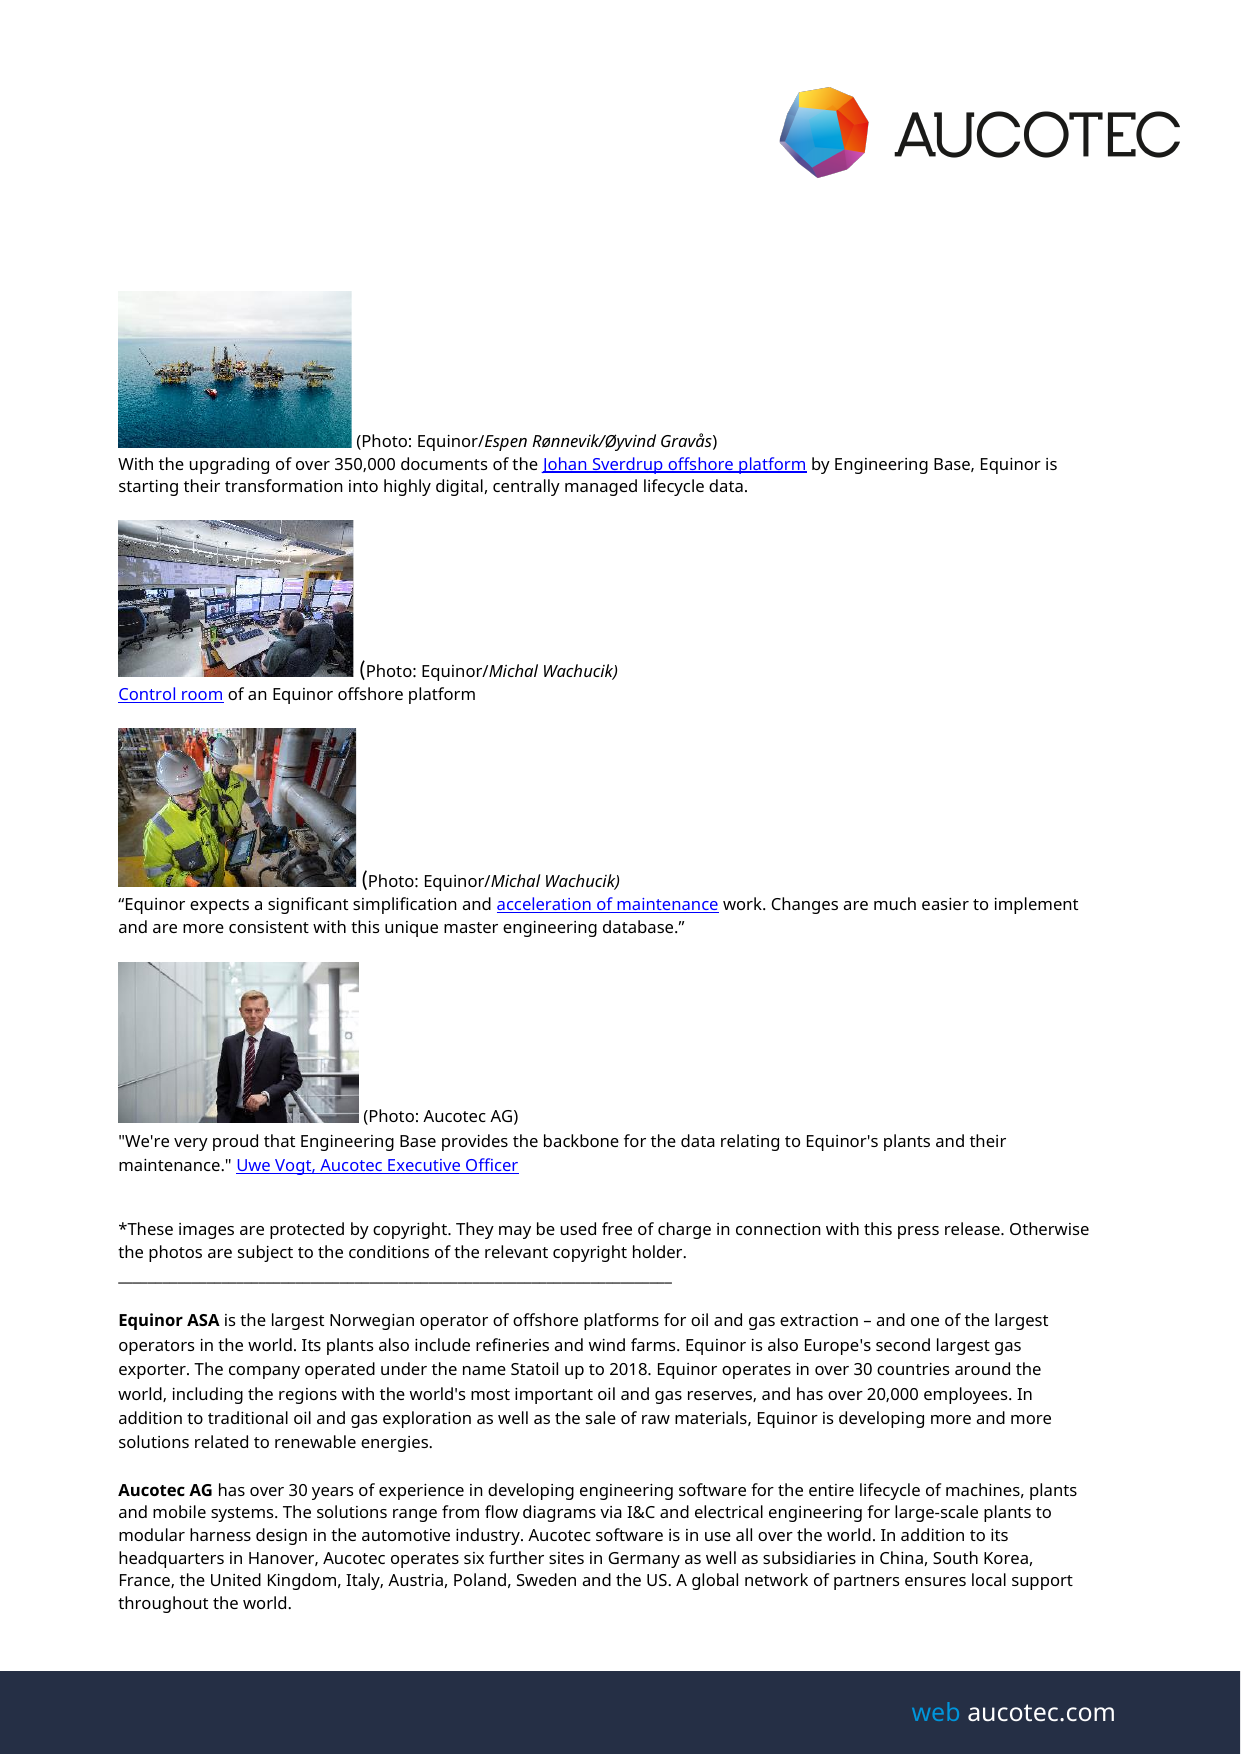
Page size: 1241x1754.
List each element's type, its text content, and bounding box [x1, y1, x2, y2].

picture [118, 962, 359, 1123]
text *These images are protected by copyright. They may be used free of charge in connection with this press release. Otherwise the photos are subject to the conditions of the relevant copyright holder. [118, 1218, 1092, 1263]
text (Photo: Equinor/Michal Wachucik) [118, 520, 1092, 683]
text Control room of an Equinor offshore platform [118, 683, 1092, 705]
picture [118, 728, 357, 887]
picture [779, 87, 879, 193]
text ___________________________________________________________________________ [118, 1263, 1092, 1286]
text “Equinor expects a significant simplification and acceleration of maintenance work. Changes are much easier to implement and are more consistent with this unique master engineering database.” [118, 893, 1092, 938]
text (Photo: Equinor/Espen Rønnevik/Øyvind Gravås) [118, 291, 1092, 452]
picture [118, 291, 352, 448]
text Aucotec AG has over 30 years of experience in developing engineering software for the entire lifecycle of machines, plants and mobile systems. The solutions range from flow diagrams via I&C and electrical engineering for large-scale plants to modular harness design in the automotive industry. Aucotec software is in use all over the world. In addition to its headquarters in Hanover, Aucotec operates six further sites in Germany as well as subsidiaries in China, South Korea, France, the United Kingdom, Italy, Austria, Poland, Sweden and the US. A global network of partners ensures local support throughout the world. [118, 1478, 1092, 1614]
picture [888, 89, 1181, 166]
text With the upgrading of over 350,000 documents of the Johan Sverdrup offshore platform by Engineering Base, Equinor is starting their transformation into highly digital, centrally managed lifecycle data. [118, 452, 1092, 497]
list "We're very proud that Engineering Base provides the backbone for the data relating to Equinor's plants and their maintenance." Uwe Vogt, Aucotec Executive Officer [118, 1129, 1092, 1177]
text Equinor ASA is the largest Norwegian operator of offshore platforms for oil and gas extraction – and one of the largest operators in the world. Its plants also include refineries and wind farms. Equinor is also Europe's second largest gas exporter. The company operated under the name Statoil up to 2018. Equinor operates in over 30 countries around the world, including the regions with the world's most important oil and gas reserves, and has over 20,000 employees. In addition to traditional oil and gas exploration as well as the sale of raw materials, Equinor is developing more and more solutions related to renewable energies. [118, 1309, 1092, 1454]
picture [118, 520, 354, 677]
list (Photo: Aucotec AG) [118, 963, 1092, 1128]
text (Photo: Equinor/Michal Wachucik) [118, 728, 1092, 893]
